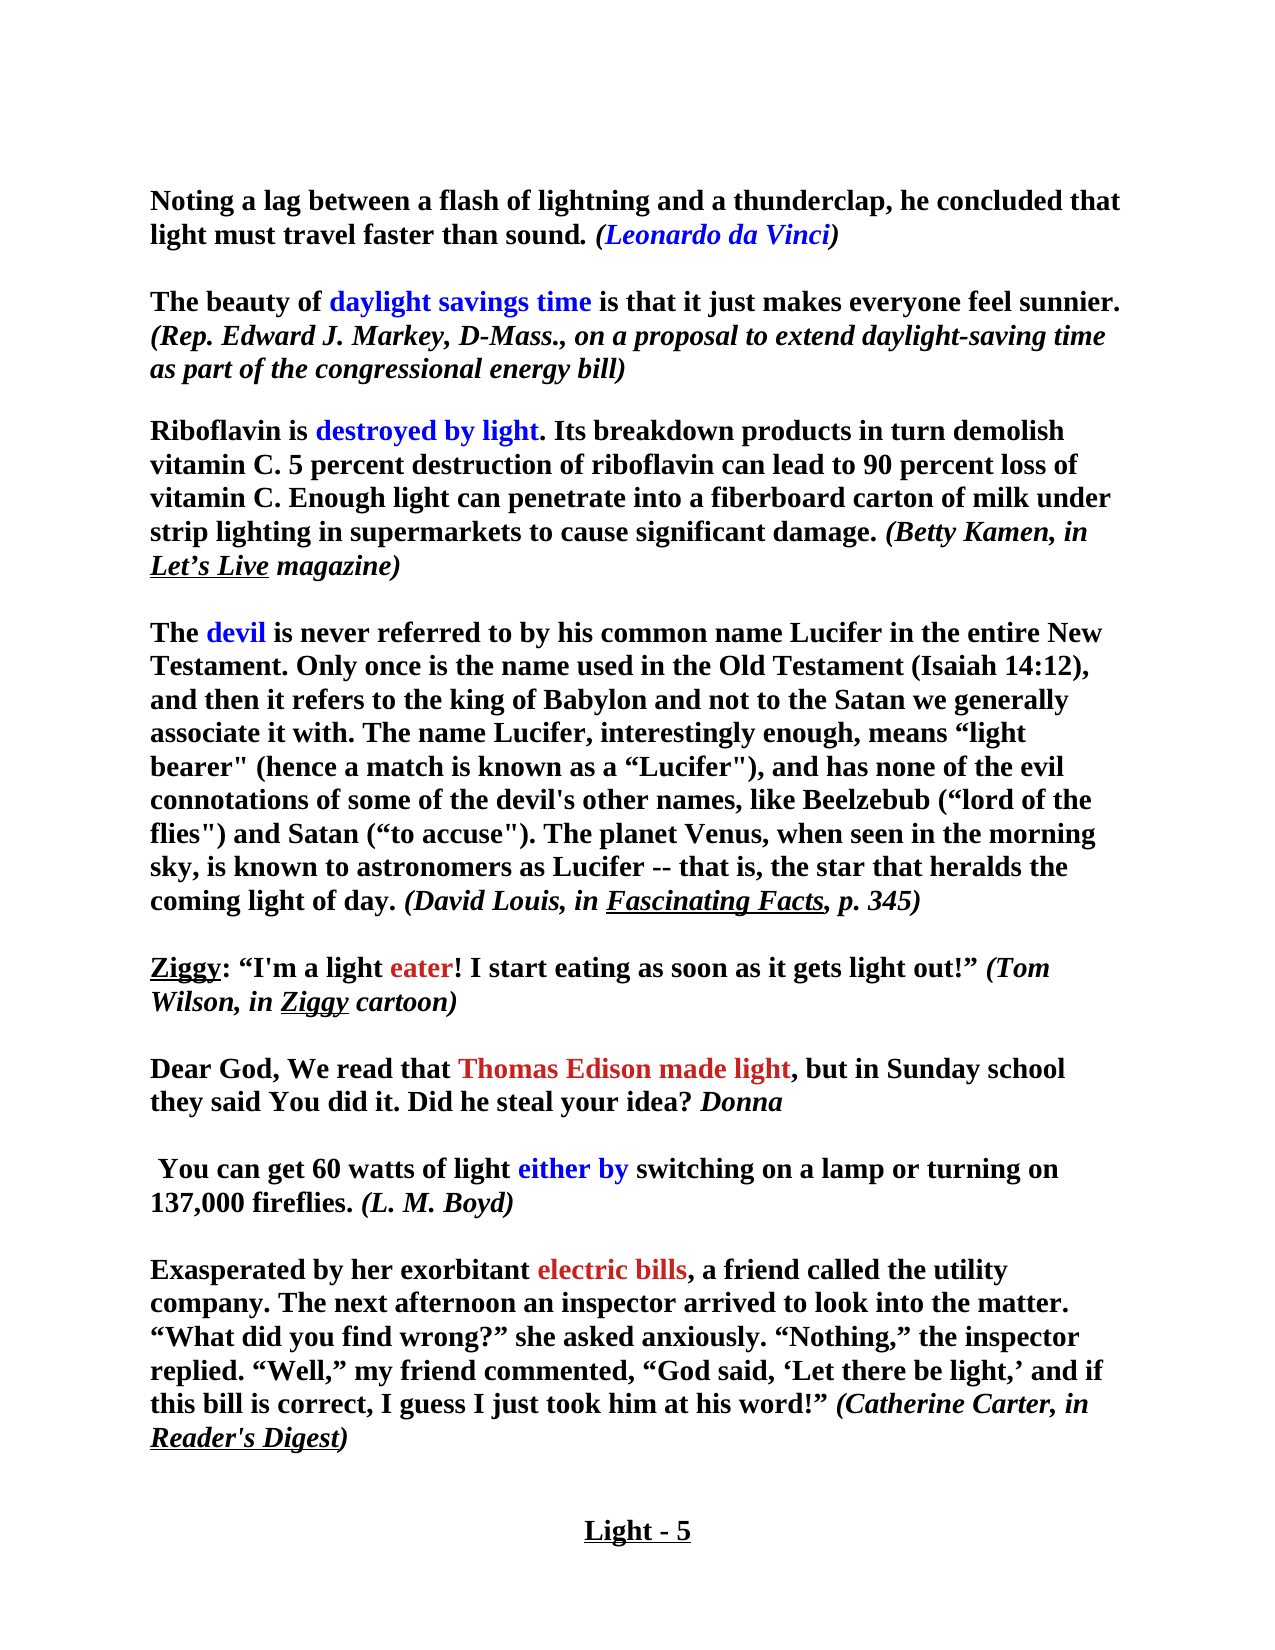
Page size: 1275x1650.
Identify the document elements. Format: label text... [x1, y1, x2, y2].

text You can get 60 watts of light either by switching on a lamp or turning on 137,000 fireflies. (L. M. Boyd) [150, 1118, 1125, 1218]
text Riboflavin is destroyed by light. Its breakdown products in turn demolish vitamin C. 5 percent destruction of riboflavin can lead to 90 percent loss of vitamin C. Enough light can penetrate into a fiberboard carton of milk under strip lighting in supermarkets to cause significant damage. (Betty Kamen, in Let’s Live magazine) [150, 413, 1125, 581]
text Ziggy: “I'm a light eater! I start eating as soon as it gets light out!” (Tom Wilson, in Ziggy cartoon) [150, 950, 1125, 1017]
text The devil is never referred to by his common name Lucifer in the entire New Testament. Only once is the name used in the Old Testament (Isaiah 14:12), and then it refers to the king of Babylon and not to the Satan we generally associate it with. The name Lucifer, interestingly enough, means “light bearer" (hence a match is known as a “Lucifer"), and has none of the evil connotations of some of the devil's other names, like Beelzebub (“lord of the flies") and Satan (“to accuse"). The planet Venus, when seen in the morning sky, is known to astronomers as Lucifer -- that is, the star that heralds the coming light of day. (David Louis, in Fascinating Facts, p. 345) [150, 581, 1125, 917]
text Noting a lag between a flash of lightning and a thunderclap, he concluded that light must travel faster than sound. (Leonardo da Vinci) [150, 183, 1125, 251]
text The beauty of daylight savings time is that it just makes everyone feel sunnier. (Rep. Edward J. Markey, D-Mass., on a proposal to extend daylight-saving time as part of the congressional energy bill) [150, 284, 1125, 385]
text Dear God, We read that Thomas Edison made light, but in Sunday school they said You did it. Did he steal your idea? Donna [150, 1051, 1125, 1118]
text Exasperated by her exorbitant electric bills, a friend called the utility company. The next afternoon an inspector arrived to look into the matter. “What did you find wrong?” she asked anxiously. “Nothing,” the inspector replied. “Well,” my friend commented, “God said, ‘Let there be light,’ and if this bill is correct, I guess I just took him at his word!” (Catherine Carter, in Reader's Digest) [150, 1252, 1125, 1453]
